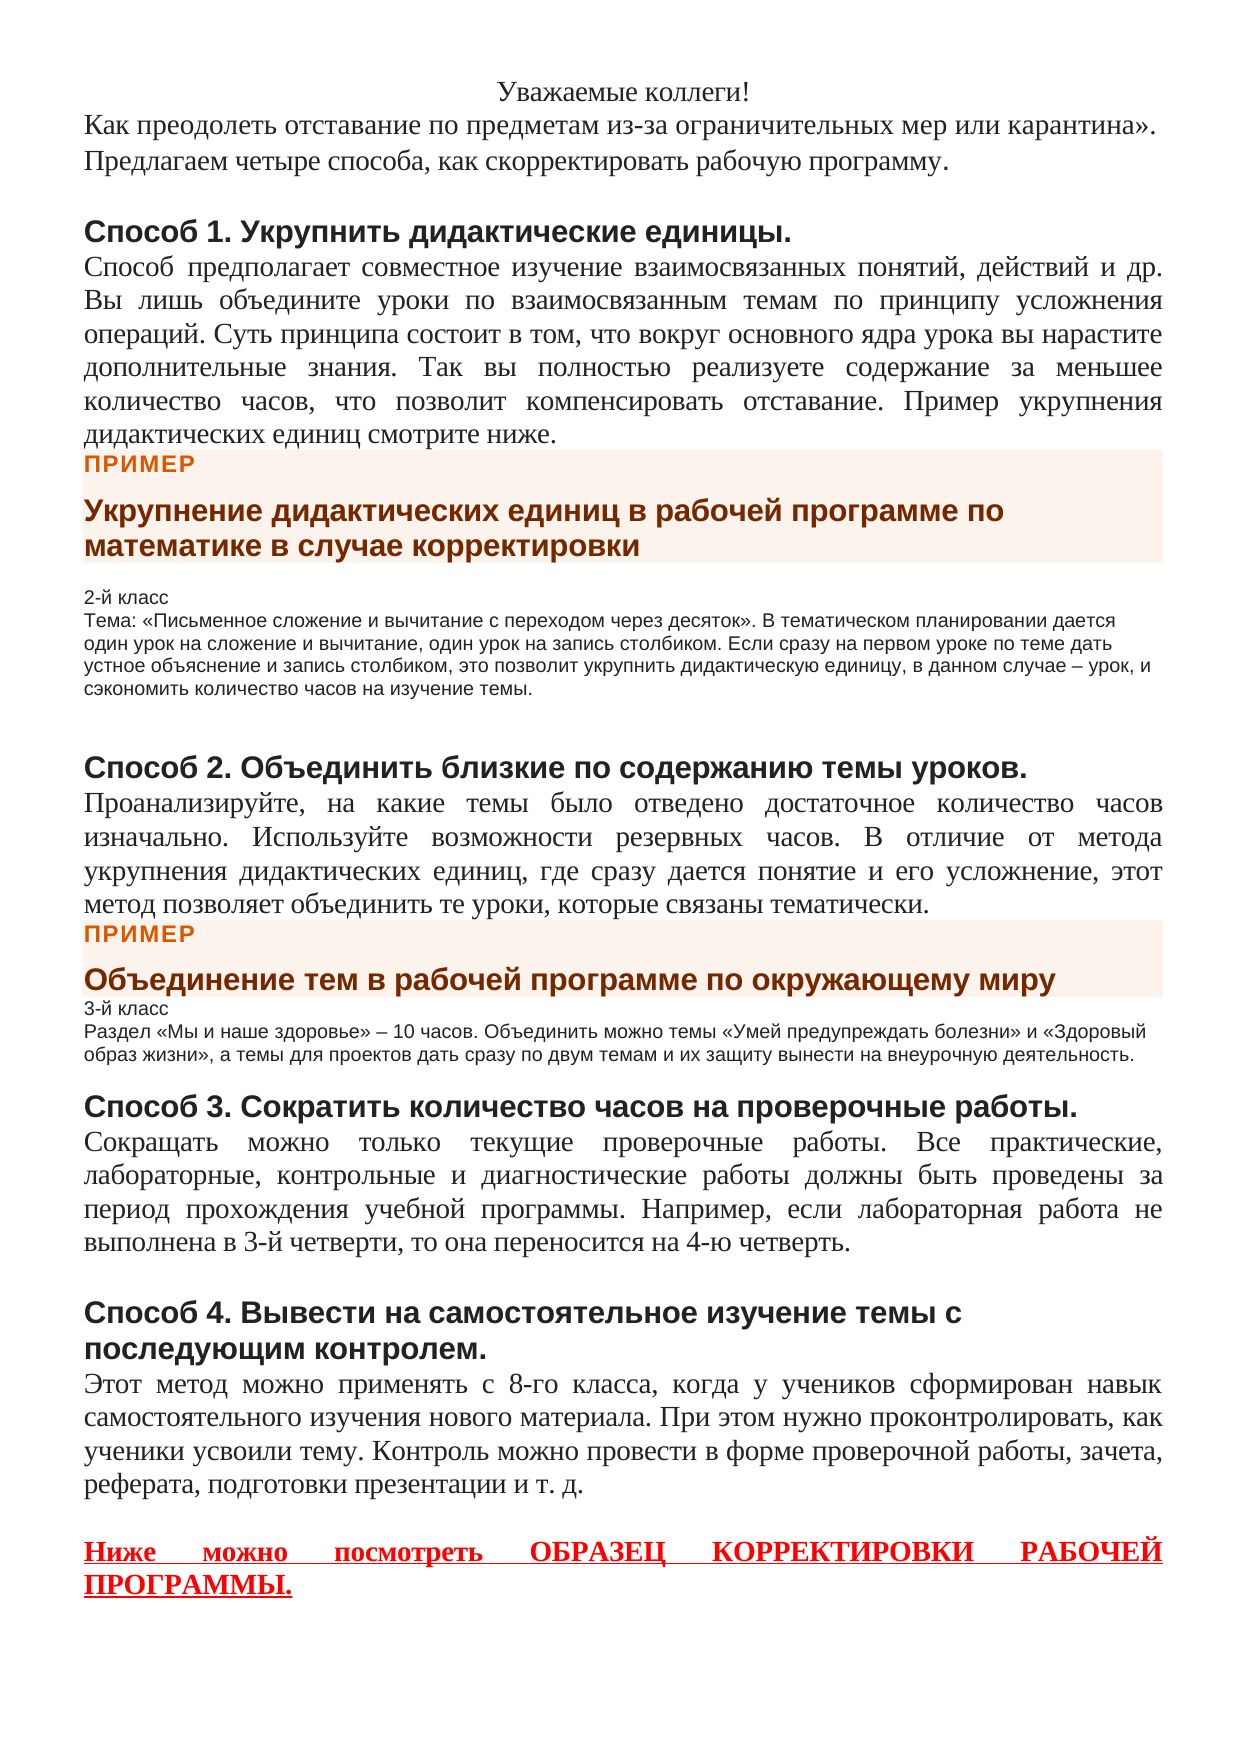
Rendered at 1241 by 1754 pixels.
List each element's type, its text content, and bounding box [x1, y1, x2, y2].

text Ниже можно посмотреть ОБРАЗЕЦ КОРРЕКТИРОВКИ РАБОЧЕЙ ПРОГРАММЫ. [83, 1564, 1163, 1601]
text Уважаемые коллеги! [83, 74, 1163, 107]
text Как преодолеть отставание по предметам из-за ограничительных мер или карантина». Предлагаем четыре способа, как скорректировать рабочую программу. [83, 107, 1163, 177]
text Проанализируйте, на какие темы было отведено достаточное количество часов изначально. Используйте возможности резервных часов. В отличие от метода укрупнения дидактических единиц, где сразу дается понятие и его усложнение, этот метод позволяет объединить те уроки, которые связаны тематически. [83, 786, 1163, 920]
text 3-й класс [83, 997, 1163, 1020]
text Сокращать можно только текущие проверочные работы. Все практические, лабораторные, контрольные и диагностические работы должны быть проведены за период прохождения учебной программы. Например, если лабораторная работа не выполнена в 3-й четверти, то она переносится на 4-ю четверть. [83, 1124, 1163, 1258]
text Укрупнение дидактических единиц в рабочей программе по математике в случае корректировки [83, 492, 1163, 563]
text Способ 4. Вывести на самостоятельное изучение темы с последующим контролем. [83, 1294, 1163, 1366]
text Объединение тем в рабочей программе по окружающему миру [83, 961, 1163, 997]
text Способ 2. Объединить близкие по содержанию темы уроков. [83, 749, 1163, 786]
text Этот метод можно применять с 8-го класса, когда у учеников сформирован навык самостоятельного изучения нового материала. При этом нужно проконтролировать, как ученики усвоили тему. Контроль можно провести в форме проверочной работы, зачета, реферата, подготовки презентации и т. д. [83, 1366, 1163, 1500]
text ПРИМЕР [83, 450, 1163, 478]
text 2-й класс [83, 586, 1163, 609]
text Раздел «Мы и наше здоровье» – 10 часов. Объединить можно темы «Умей предупреждать болезни» и «Здоровый образ жизни», а темы для проектов дать сразу по двум темам и их защиту вынести на внеурочную деятельность. [83, 1020, 1163, 1065]
text Способ 3. Сократить количество часов на проверочные работы. [83, 1065, 1163, 1124]
text Ниже можно посмотреть ОБРАЗЕЦ КОРРЕКТИРОВКИ РАБОЧЕЙ ПРОГРАММЫ. [83, 1534, 1163, 1563]
text Тема: «Письменное сложение и вычитание с переходом через десяток». В тематическом планировании дается один урок на сложение и вычитание, один урок на запись столбиком. Если сразу на первом уроке по теме дать устное объяснение и запись столбиком, это позволит укрупнить дидактическую единицу, в данном случае – урок, и сэкономить количество часов на изучение темы. [83, 609, 1163, 700]
text ПРИМЕР [83, 920, 1163, 947]
text Способ предполагает совместное изучение взаимосвязанных понятий, действий и др. Вы лишь объедините уроки по взаимосвязанным темам по принципу усложнения операций. Суть принципа состоит в том, что вокруг основного ядра урока вы нарастите дополнительные знания. Так вы полностью реализуете содержание за меньшее количество часов, что позволит компенсировать отставание. Пример укрупнения дидактических единиц смотрите ниже. [83, 249, 1163, 450]
text Способ 1. Укрупнить дидактические единицы. [83, 213, 1163, 249]
